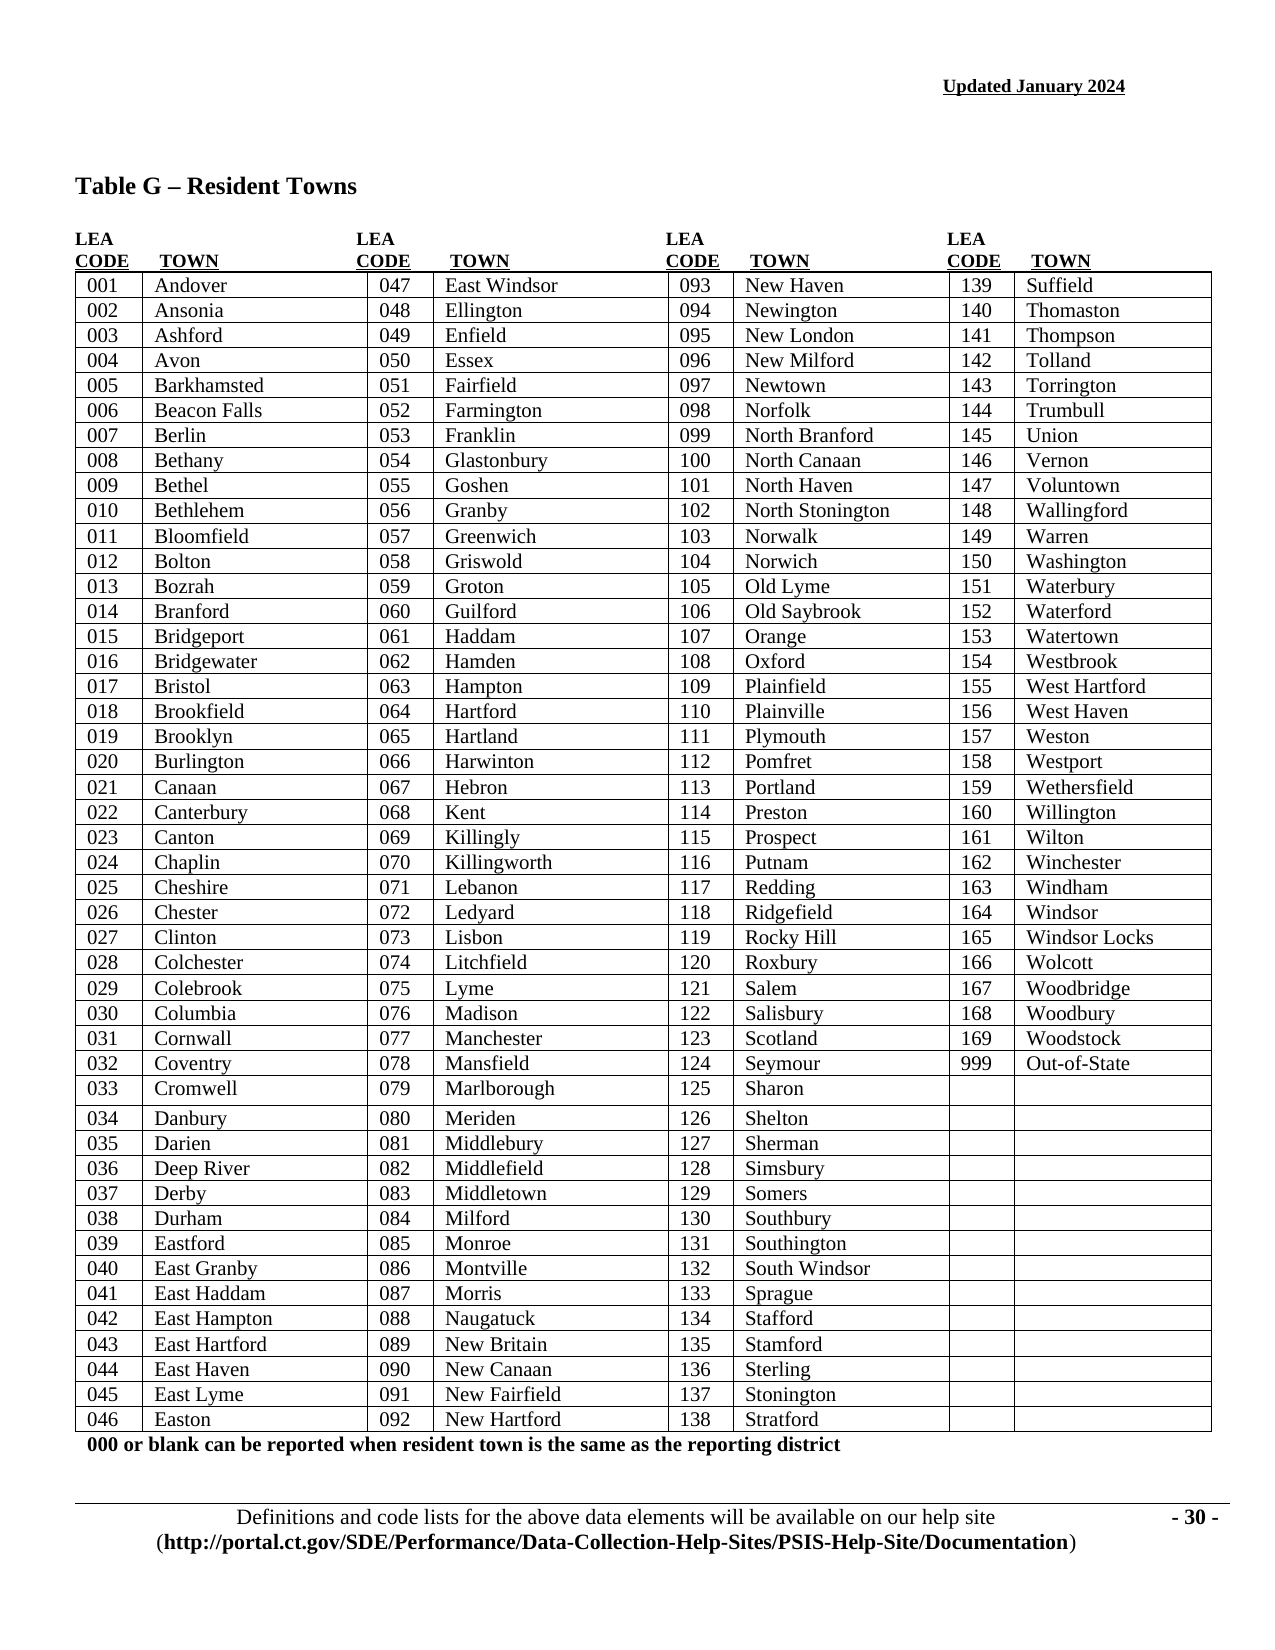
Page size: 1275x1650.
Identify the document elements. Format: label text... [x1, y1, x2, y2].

table_cell North Haven [734, 473, 949, 497]
table_cell 151 [950, 574, 1014, 598]
table_cell Thomaston [1015, 298, 1211, 322]
table_cell Old Lyme [734, 574, 949, 598]
table_cell 063 [368, 674, 433, 698]
table_cell 023 [76, 825, 142, 849]
table_cell North Branford [734, 423, 949, 447]
table_cell Greenwich [434, 524, 668, 548]
table_cell Thompson [1015, 323, 1211, 347]
table_cell Granby [434, 499, 668, 522]
table_cell 022 [76, 800, 142, 824]
table_cell Norfolk [734, 398, 949, 422]
table_cell [1015, 1256, 1211, 1280]
table_cell 165 [950, 925, 1014, 949]
table_cell Windham [1015, 875, 1211, 899]
table_cell 070 [368, 850, 433, 874]
table_cell 012 [76, 549, 142, 573]
table_cell Kent [434, 800, 668, 824]
table_cell Ansonia [143, 298, 367, 322]
table_cell 116 [669, 850, 733, 874]
table_cell 106 [669, 599, 733, 623]
table_cell 043 [76, 1331, 142, 1356]
table_cell Woodbridge [1015, 975, 1211, 999]
table_cell 148 [950, 499, 1014, 522]
table_cell Hartland [434, 724, 668, 748]
table_cell Washington [1015, 549, 1211, 573]
table_cell Bloomfield [143, 524, 367, 548]
table_cell 076 [368, 1001, 433, 1024]
table_cell 134 [669, 1306, 733, 1330]
table_cell 077 [368, 1026, 433, 1050]
table_cell 081 [368, 1131, 433, 1155]
table_cell Sherman [734, 1131, 949, 1155]
table_cell Preston [734, 800, 949, 824]
table_cell [950, 1231, 1014, 1255]
table_cell New Milford [734, 348, 949, 372]
table_cell Mansfield [434, 1051, 668, 1075]
table_cell [1015, 1106, 1211, 1129]
table_cell [950, 1206, 1014, 1230]
table_cell [1015, 1076, 1211, 1104]
table_cell 059 [368, 574, 433, 598]
table_cell Farmington [434, 398, 668, 422]
table_cell 073 [368, 925, 433, 949]
table_cell 136 [669, 1357, 733, 1381]
table_cell 080 [368, 1106, 433, 1129]
table_cell Cornwall [143, 1026, 367, 1050]
table_cell Middlefield [434, 1156, 668, 1180]
table_cell 087 [368, 1281, 433, 1305]
table_header 093 [669, 273, 733, 297]
table_cell Middletown [434, 1181, 668, 1205]
table_cell Chester [143, 900, 367, 924]
table_cell Wallingford [1015, 499, 1211, 522]
table_cell Eastford [143, 1231, 367, 1255]
table_cell [950, 1156, 1014, 1180]
table_cell Roxbury [734, 950, 949, 974]
table_cell 117 [669, 875, 733, 899]
table_cell [1015, 1357, 1211, 1381]
table_cell Salisbury [734, 1001, 949, 1024]
table_cell [950, 1106, 1014, 1129]
table_cell Somers [734, 1181, 949, 1205]
table_cell Bozrah [143, 574, 367, 598]
table_cell 075 [368, 975, 433, 999]
table_cell Barkhamsted [143, 373, 367, 397]
table_cell 132 [669, 1256, 733, 1280]
table_cell [950, 1331, 1014, 1356]
table_cell 042 [76, 1306, 142, 1330]
table_cell Canton [143, 825, 367, 849]
table_cell Branford [143, 599, 367, 623]
table_cell Norwalk [734, 524, 949, 548]
table_cell Bethany [143, 448, 367, 472]
table_cell 108 [669, 649, 733, 673]
table_cell 103 [669, 524, 733, 548]
table_cell West Haven [1015, 699, 1211, 723]
table_cell 119 [669, 925, 733, 949]
table_cell 147 [950, 473, 1014, 497]
table_cell New Canaan [434, 1357, 668, 1381]
table_cell 066 [368, 750, 433, 773]
table_cell Salem [734, 975, 949, 999]
table_cell Woodbury [1015, 1001, 1211, 1024]
table_cell 082 [368, 1156, 433, 1180]
table_cell 120 [669, 950, 733, 974]
table_cell 154 [950, 649, 1014, 673]
table_cell Montville [434, 1256, 668, 1280]
table_cell Litchfield [434, 950, 668, 974]
table_cell 009 [76, 473, 142, 497]
table_cell 020 [76, 750, 142, 773]
table_cell 109 [669, 674, 733, 698]
table_cell New Hartford [434, 1407, 668, 1431]
table_cell Winchester [1015, 850, 1211, 874]
table_cell 138 [669, 1407, 733, 1431]
table_cell [950, 1256, 1014, 1280]
table_header Suffield [1015, 273, 1211, 297]
table_cell East Lyme [143, 1382, 367, 1406]
table_cell 061 [368, 624, 433, 648]
table_cell [1015, 1231, 1211, 1255]
table_cell Durham [143, 1206, 367, 1230]
table_cell Westport [1015, 750, 1211, 773]
table_cell 168 [950, 1001, 1014, 1024]
table_cell [950, 1076, 1014, 1104]
table_cell Killingworth [434, 850, 668, 874]
table_cell 113 [669, 775, 733, 799]
table_cell 045 [76, 1382, 142, 1406]
table_cell Scotland [734, 1026, 949, 1050]
table_cell 115 [669, 825, 733, 849]
table_cell Bridgewater [143, 649, 367, 673]
table_cell 142 [950, 348, 1014, 372]
table_cell 005 [76, 373, 142, 397]
table_cell 044 [76, 1357, 142, 1381]
table_cell Goshen [434, 473, 668, 497]
table_cell Middlebury [434, 1131, 668, 1155]
table_cell Lisbon [434, 925, 668, 949]
table_cell 097 [669, 373, 733, 397]
table_cell Easton [143, 1407, 367, 1431]
table_cell Vernon [1015, 448, 1211, 472]
table_cell 058 [368, 549, 433, 573]
table_cell 017 [76, 674, 142, 698]
table_cell East Haddam [143, 1281, 367, 1305]
table_cell 145 [950, 423, 1014, 447]
table_cell Groton [434, 574, 668, 598]
table_cell Hamden [434, 649, 668, 673]
table_cell 037 [76, 1181, 142, 1205]
table_cell Bristol [143, 674, 367, 698]
table_cell Stonington [734, 1382, 949, 1406]
table_cell East Hartford [143, 1331, 367, 1356]
table_cell 162 [950, 850, 1014, 874]
table_cell Darien [143, 1131, 367, 1155]
table_cell Watertown [1015, 624, 1211, 648]
table_cell 019 [76, 724, 142, 748]
table_cell [950, 1131, 1014, 1155]
table_cell Canterbury [143, 800, 367, 824]
table_cell 163 [950, 875, 1014, 899]
table_cell [1015, 1206, 1211, 1230]
table_cell Voluntown [1015, 473, 1211, 497]
table_cell Plainville [734, 699, 949, 723]
table_header East Windsor [434, 273, 668, 297]
table_cell Killingly [434, 825, 668, 849]
table_cell 021 [76, 775, 142, 799]
table_cell 004 [76, 348, 142, 372]
table_cell Guilford [434, 599, 668, 623]
table_cell Wilton [1015, 825, 1211, 849]
table_cell Norwich [734, 549, 949, 573]
table_cell 024 [76, 850, 142, 874]
table_cell [950, 1357, 1014, 1381]
table_cell 110 [669, 699, 733, 723]
table_cell Bolton [143, 549, 367, 573]
table_cell 169 [950, 1026, 1014, 1050]
table_cell 149 [950, 524, 1014, 548]
table_cell Avon [143, 348, 367, 372]
table_cell Haddam [434, 624, 668, 648]
table_cell 155 [950, 674, 1014, 698]
table_cell 036 [76, 1156, 142, 1180]
table_cell Wethersfield [1015, 775, 1211, 799]
table_cell 143 [950, 373, 1014, 397]
table_cell North Stonington [734, 499, 949, 522]
table_cell 131 [669, 1231, 733, 1255]
table_cell 121 [669, 975, 733, 999]
table_cell 100 [669, 448, 733, 472]
table_cell Manchester [434, 1026, 668, 1050]
table_cell 158 [950, 750, 1014, 773]
table_cell 166 [950, 950, 1014, 974]
table_cell 095 [669, 323, 733, 347]
table_cell 015 [76, 624, 142, 648]
table_cell Plymouth [734, 724, 949, 748]
table_cell Enfield [434, 323, 668, 347]
table_cell South Windsor [734, 1256, 949, 1280]
table_cell Waterbury [1015, 574, 1211, 598]
table_cell 153 [950, 624, 1014, 648]
table_header 001 [76, 273, 142, 297]
table_header New Haven [734, 273, 949, 297]
table_cell 053 [368, 423, 433, 447]
table_cell Ledyard [434, 900, 668, 924]
table_cell Harwinton [434, 750, 668, 773]
table_cell 052 [368, 398, 433, 422]
table_cell 016 [76, 649, 142, 673]
table_cell 031 [76, 1026, 142, 1050]
table_cell East Granby [143, 1256, 367, 1280]
table_cell 057 [368, 524, 433, 548]
table_cell 107 [669, 624, 733, 648]
table_cell Danbury [143, 1106, 367, 1129]
table_cell Deep River [143, 1156, 367, 1180]
table_cell Simsbury [734, 1156, 949, 1180]
table_cell Coventry [143, 1051, 367, 1075]
table_cell 056 [368, 499, 433, 522]
table_cell 079 [368, 1076, 433, 1104]
table_cell 039 [76, 1231, 142, 1255]
table_cell 033 [76, 1076, 142, 1104]
table_cell 137 [669, 1382, 733, 1406]
table_cell 002 [76, 298, 142, 322]
table_cell 144 [950, 398, 1014, 422]
table_cell 092 [368, 1407, 433, 1431]
table_cell Plainfield [734, 674, 949, 698]
table_cell 007 [76, 423, 142, 447]
table_cell Weston [1015, 724, 1211, 748]
table_cell Woodstock [1015, 1026, 1211, 1050]
table_cell 096 [669, 348, 733, 372]
table_cell [1015, 1181, 1211, 1205]
table_cell 133 [669, 1281, 733, 1305]
table_cell 060 [368, 599, 433, 623]
table_cell [950, 1281, 1014, 1305]
table_cell 027 [76, 925, 142, 949]
table_cell 054 [368, 448, 433, 472]
table_cell 156 [950, 699, 1014, 723]
table_cell Lyme [434, 975, 668, 999]
table_cell 089 [368, 1331, 433, 1356]
table_cell Cromwell [143, 1076, 367, 1104]
table_cell Bethlehem [143, 499, 367, 522]
table_cell Out-of-State [1015, 1051, 1211, 1075]
subtitle Table G – Resident Towns [75, 171, 1125, 199]
table_cell 026 [76, 900, 142, 924]
table_cell Sterling [734, 1357, 949, 1381]
table_cell Hampton [434, 674, 668, 698]
table_cell 114 [669, 800, 733, 824]
table_cell Wolcott [1015, 950, 1211, 974]
table_cell Beacon Falls [143, 398, 367, 422]
table_cell 124 [669, 1051, 733, 1075]
table_cell [1015, 1131, 1211, 1155]
table_cell Ellington [434, 298, 668, 322]
table_header Andover [143, 273, 367, 297]
table_cell Burlington [143, 750, 367, 773]
table_cell Prospect [734, 825, 949, 849]
table_cell Brooklyn [143, 724, 367, 748]
table_cell Redding [734, 875, 949, 899]
table_cell Madison [434, 1001, 668, 1024]
table_cell Morris [434, 1281, 668, 1305]
table_cell 104 [669, 549, 733, 573]
table_cell 099 [669, 423, 733, 447]
table_cell 068 [368, 800, 433, 824]
table_cell Trumbull [1015, 398, 1211, 422]
table_cell 041 [76, 1281, 142, 1305]
table_cell 160 [950, 800, 1014, 824]
table_cell Old Saybrook [734, 599, 949, 623]
table_cell 064 [368, 699, 433, 723]
table_cell 112 [669, 750, 733, 773]
table_cell [1015, 1306, 1211, 1330]
table_cell Ridgefield [734, 900, 949, 924]
table_cell Westbrook [1015, 649, 1211, 673]
table_cell Bethel [143, 473, 367, 497]
text LEA LEA LEA LEA [75, 228, 1256, 250]
table_cell 008 [76, 448, 142, 472]
table_cell [1015, 1407, 1211, 1431]
table_cell 067 [368, 775, 433, 799]
table_cell Hebron [434, 775, 668, 799]
table_cell West Hartford [1015, 674, 1211, 698]
table_cell Orange [734, 624, 949, 648]
table_cell 051 [368, 373, 433, 397]
table_cell Berlin [143, 423, 367, 447]
table_cell 048 [368, 298, 433, 322]
table_cell 126 [669, 1106, 733, 1129]
table_cell New Britain [434, 1331, 668, 1356]
table_cell Essex [434, 348, 668, 372]
table_cell Columbia [143, 1001, 367, 1024]
table_cell 150 [950, 549, 1014, 573]
table_cell Glastonbury [434, 448, 668, 472]
table_cell 014 [76, 599, 142, 623]
table_cell Derby [143, 1181, 367, 1205]
table_cell Franklin [434, 423, 668, 447]
table_cell 049 [368, 323, 433, 347]
table_cell 123 [669, 1026, 733, 1050]
table_cell 030 [76, 1001, 142, 1024]
table_cell Newington [734, 298, 949, 322]
table_cell 046 [76, 1407, 142, 1431]
table_cell 094 [669, 298, 733, 322]
table_cell Portland [734, 775, 949, 799]
table_cell 074 [368, 950, 433, 974]
table_cell 098 [669, 398, 733, 422]
table_cell [950, 1382, 1014, 1406]
table_header 047 [368, 273, 433, 297]
table_cell Colchester [143, 950, 367, 974]
table_cell Chaplin [143, 850, 367, 874]
table_cell 101 [669, 473, 733, 497]
table_cell 071 [368, 875, 433, 899]
table_cell 013 [76, 574, 142, 598]
table_cell 062 [368, 649, 433, 673]
table_cell East Hampton [143, 1306, 367, 1330]
table_cell Tolland [1015, 348, 1211, 372]
table_cell Waterford [1015, 599, 1211, 623]
table_cell [950, 1407, 1014, 1431]
table_cell East Haven [143, 1357, 367, 1381]
table_cell Bridgeport [143, 624, 367, 648]
table_cell 018 [76, 699, 142, 723]
table_cell Oxford [734, 649, 949, 673]
table_cell 999 [950, 1051, 1014, 1075]
table_cell Clinton [143, 925, 367, 949]
table_cell North Canaan [734, 448, 949, 472]
table_cell [1015, 1382, 1211, 1406]
table_cell Rocky Hill [734, 925, 949, 949]
table_cell 091 [368, 1382, 433, 1406]
table_cell 146 [950, 448, 1014, 472]
table_cell 125 [669, 1076, 733, 1104]
table_header 139 [950, 273, 1014, 297]
table_cell Canaan [143, 775, 367, 799]
table_cell 088 [368, 1306, 433, 1330]
table_cell 161 [950, 825, 1014, 849]
table_cell 050 [368, 348, 433, 372]
table_cell Warren [1015, 524, 1211, 548]
table_cell 140 [950, 298, 1014, 322]
table_cell [950, 1181, 1014, 1205]
table_cell Sprague [734, 1281, 949, 1305]
table_cell 086 [368, 1256, 433, 1280]
table_cell Seymour [734, 1051, 949, 1075]
table_cell Lebanon [434, 875, 668, 899]
table_cell Monroe [434, 1231, 668, 1255]
table_cell Putnam [734, 850, 949, 874]
table_cell Willington [1015, 800, 1211, 824]
table_cell 102 [669, 499, 733, 522]
table_cell Stratford [734, 1407, 949, 1431]
table_cell Southington [734, 1231, 949, 1255]
table_cell 028 [76, 950, 142, 974]
table_cell Colebrook [143, 975, 367, 999]
table_cell 000 or blank can be reported when resident town is the same as the reporting district [76, 1432, 1212, 1456]
table_cell New Fairfield [434, 1382, 668, 1406]
table_cell 135 [669, 1331, 733, 1356]
table_cell Shelton [734, 1106, 949, 1129]
table_cell 129 [669, 1181, 733, 1205]
table_cell Windsor [1015, 900, 1211, 924]
table_cell Meriden [434, 1106, 668, 1129]
table_cell 003 [76, 323, 142, 347]
table_cell Naugatuck [434, 1306, 668, 1330]
table_cell 105 [669, 574, 733, 598]
table_cell 029 [76, 975, 142, 999]
table_cell 011 [76, 524, 142, 548]
table_cell 032 [76, 1051, 142, 1075]
table_cell [1015, 1331, 1211, 1356]
table_cell 167 [950, 975, 1014, 999]
table_cell Ashford [143, 323, 367, 347]
table_cell 085 [368, 1231, 433, 1255]
table_cell 130 [669, 1206, 733, 1230]
table_cell 111 [669, 724, 733, 748]
table_cell Newtown [734, 373, 949, 397]
table_cell Stafford [734, 1306, 949, 1330]
table_cell 072 [368, 900, 433, 924]
table_cell 141 [950, 323, 1014, 347]
table_cell Brookfield [143, 699, 367, 723]
table_cell 006 [76, 398, 142, 422]
table_cell Cheshire [143, 875, 367, 899]
table_cell 090 [368, 1357, 433, 1381]
table_cell 084 [368, 1206, 433, 1230]
table_cell Union [1015, 423, 1211, 447]
table_cell Marlborough [434, 1076, 668, 1104]
table_cell 127 [669, 1131, 733, 1155]
table_cell Pomfret [734, 750, 949, 773]
table_cell [1015, 1156, 1211, 1180]
table_cell 164 [950, 900, 1014, 924]
table_cell 069 [368, 825, 433, 849]
table_cell 065 [368, 724, 433, 748]
table_cell 122 [669, 1001, 733, 1024]
table_cell Milford [434, 1206, 668, 1230]
table_cell 055 [368, 473, 433, 497]
table_cell Torrington [1015, 373, 1211, 397]
table_cell 083 [368, 1181, 433, 1205]
table_cell 025 [76, 875, 142, 899]
table_cell 010 [76, 499, 142, 522]
table_cell Griswold [434, 549, 668, 573]
table_cell Fairfield [434, 373, 668, 397]
table_cell 034 [76, 1106, 142, 1129]
table_cell 078 [368, 1051, 433, 1075]
table_cell Windsor Locks [1015, 925, 1211, 949]
table_cell 128 [669, 1156, 733, 1180]
table_cell Sharon [734, 1076, 949, 1104]
table_cell 157 [950, 724, 1014, 748]
table_cell Stamford [734, 1331, 949, 1356]
table_cell 035 [76, 1131, 142, 1155]
table_cell New London [734, 323, 949, 347]
table_cell [1015, 1281, 1211, 1305]
table_cell 038 [76, 1206, 142, 1230]
table_cell 159 [950, 775, 1014, 799]
table_cell [950, 1306, 1014, 1330]
table_cell Southbury [734, 1206, 949, 1230]
text CODE TOWN CODE TOWN CODE TOWN CODE TOWN [75, 250, 1256, 271]
table_cell 040 [76, 1256, 142, 1280]
table_cell Hartford [434, 699, 668, 723]
table_cell 118 [669, 900, 733, 924]
table_cell 152 [950, 599, 1014, 623]
